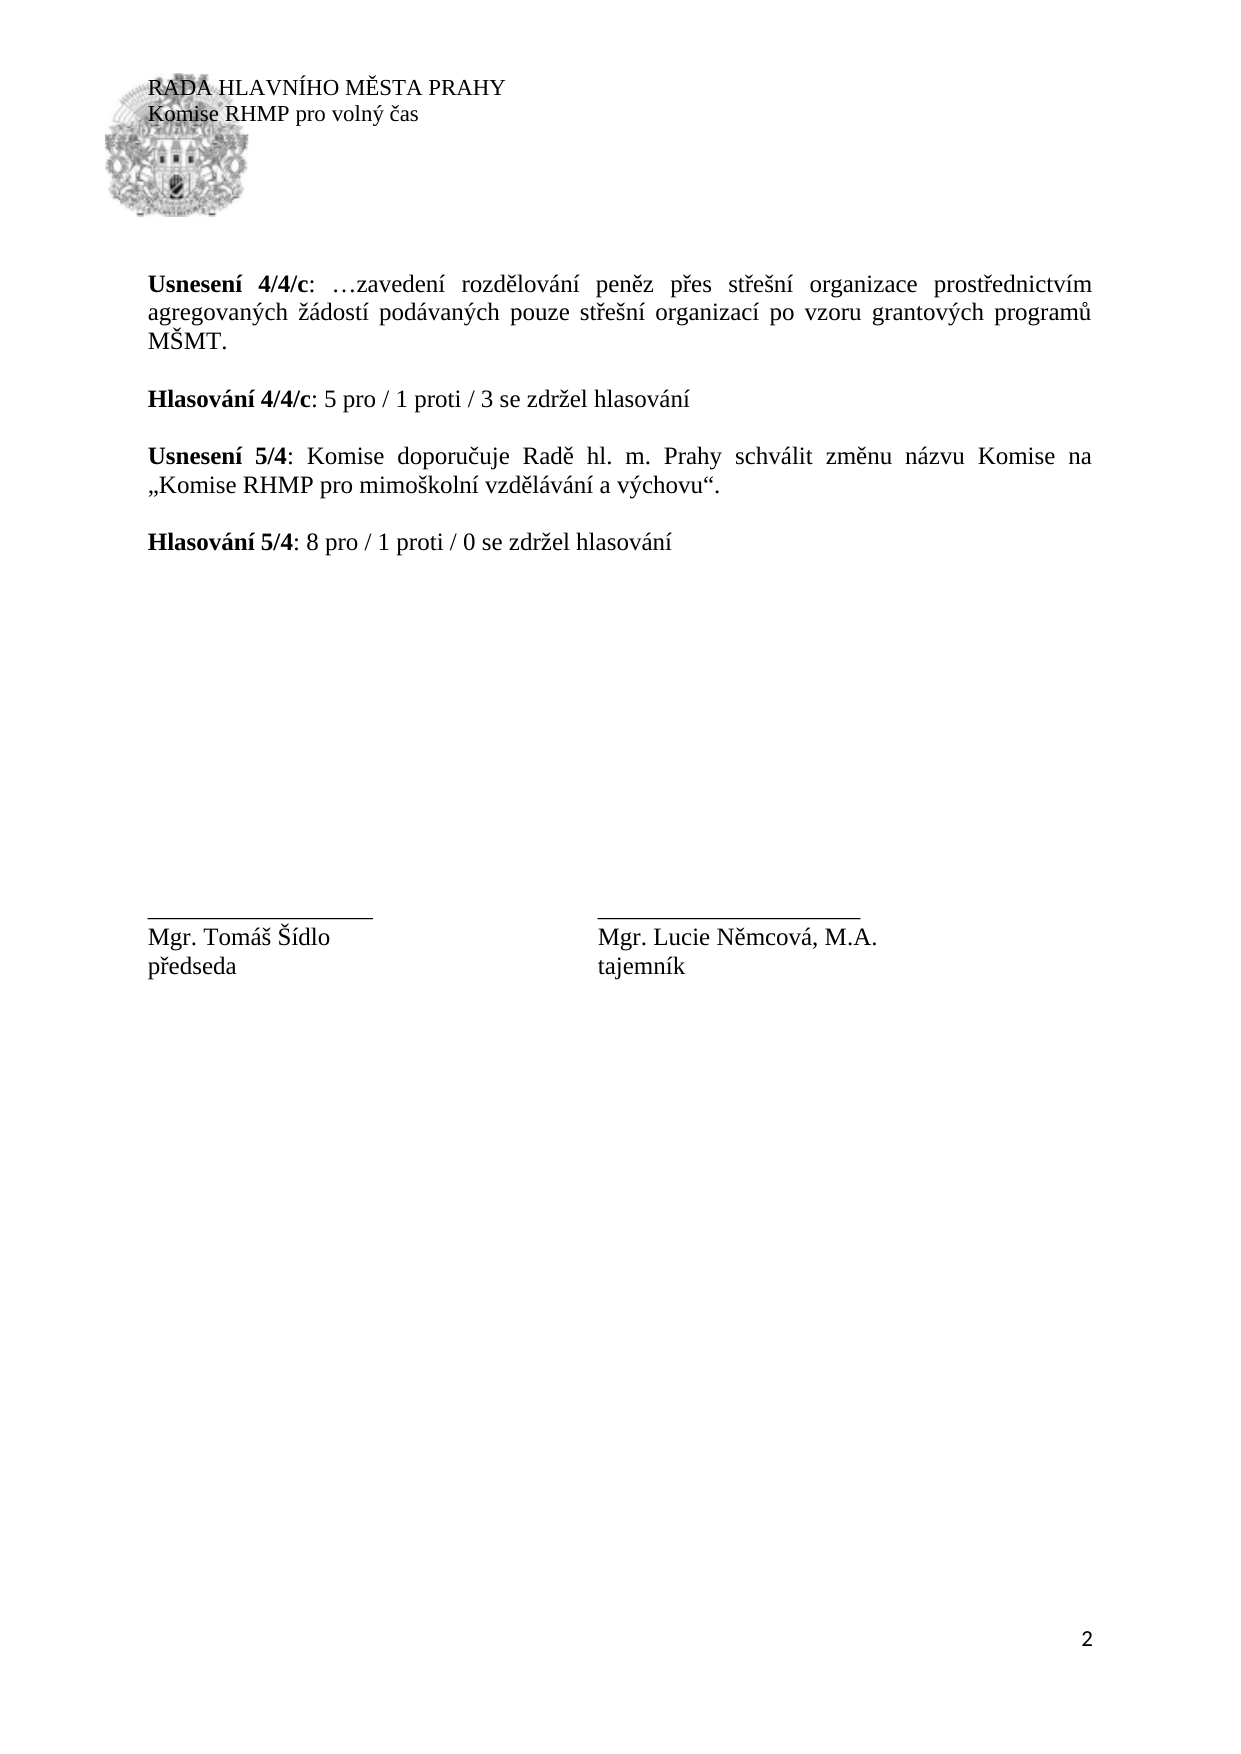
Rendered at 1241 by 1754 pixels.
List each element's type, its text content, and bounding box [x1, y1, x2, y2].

text Hlasování 5/4: 8 pro / 1 proti / 0 se zdržel hlasování [148, 527, 1093, 556]
text Mgr. Tomáš Šídlo Mgr. Lucie Němcová, M.A. předseda tajemník [148, 922, 1093, 1008]
text Usnesení 4/4/c: …zavedení rozdělování peněz přes střešní organizace prostřednictvím agregovaných žádostí podávaných pouze střešní organizací po vzoru grantových programů MŠMT. [148, 269, 1093, 355]
text Hlasování 4/4/c: 5 pro / 1 proti / 3 se zdržel hlasování [148, 384, 1093, 412]
text __________________ _____________________ [148, 807, 1093, 922]
picture [104, 73, 249, 217]
text Usnesení 5/4: Komise doporučuje Radě hl. m. Prahy schválit změnu názvu Komise na „Komise RHMP pro mimoškolní vzdělávání a výchovu“. [148, 441, 1093, 499]
